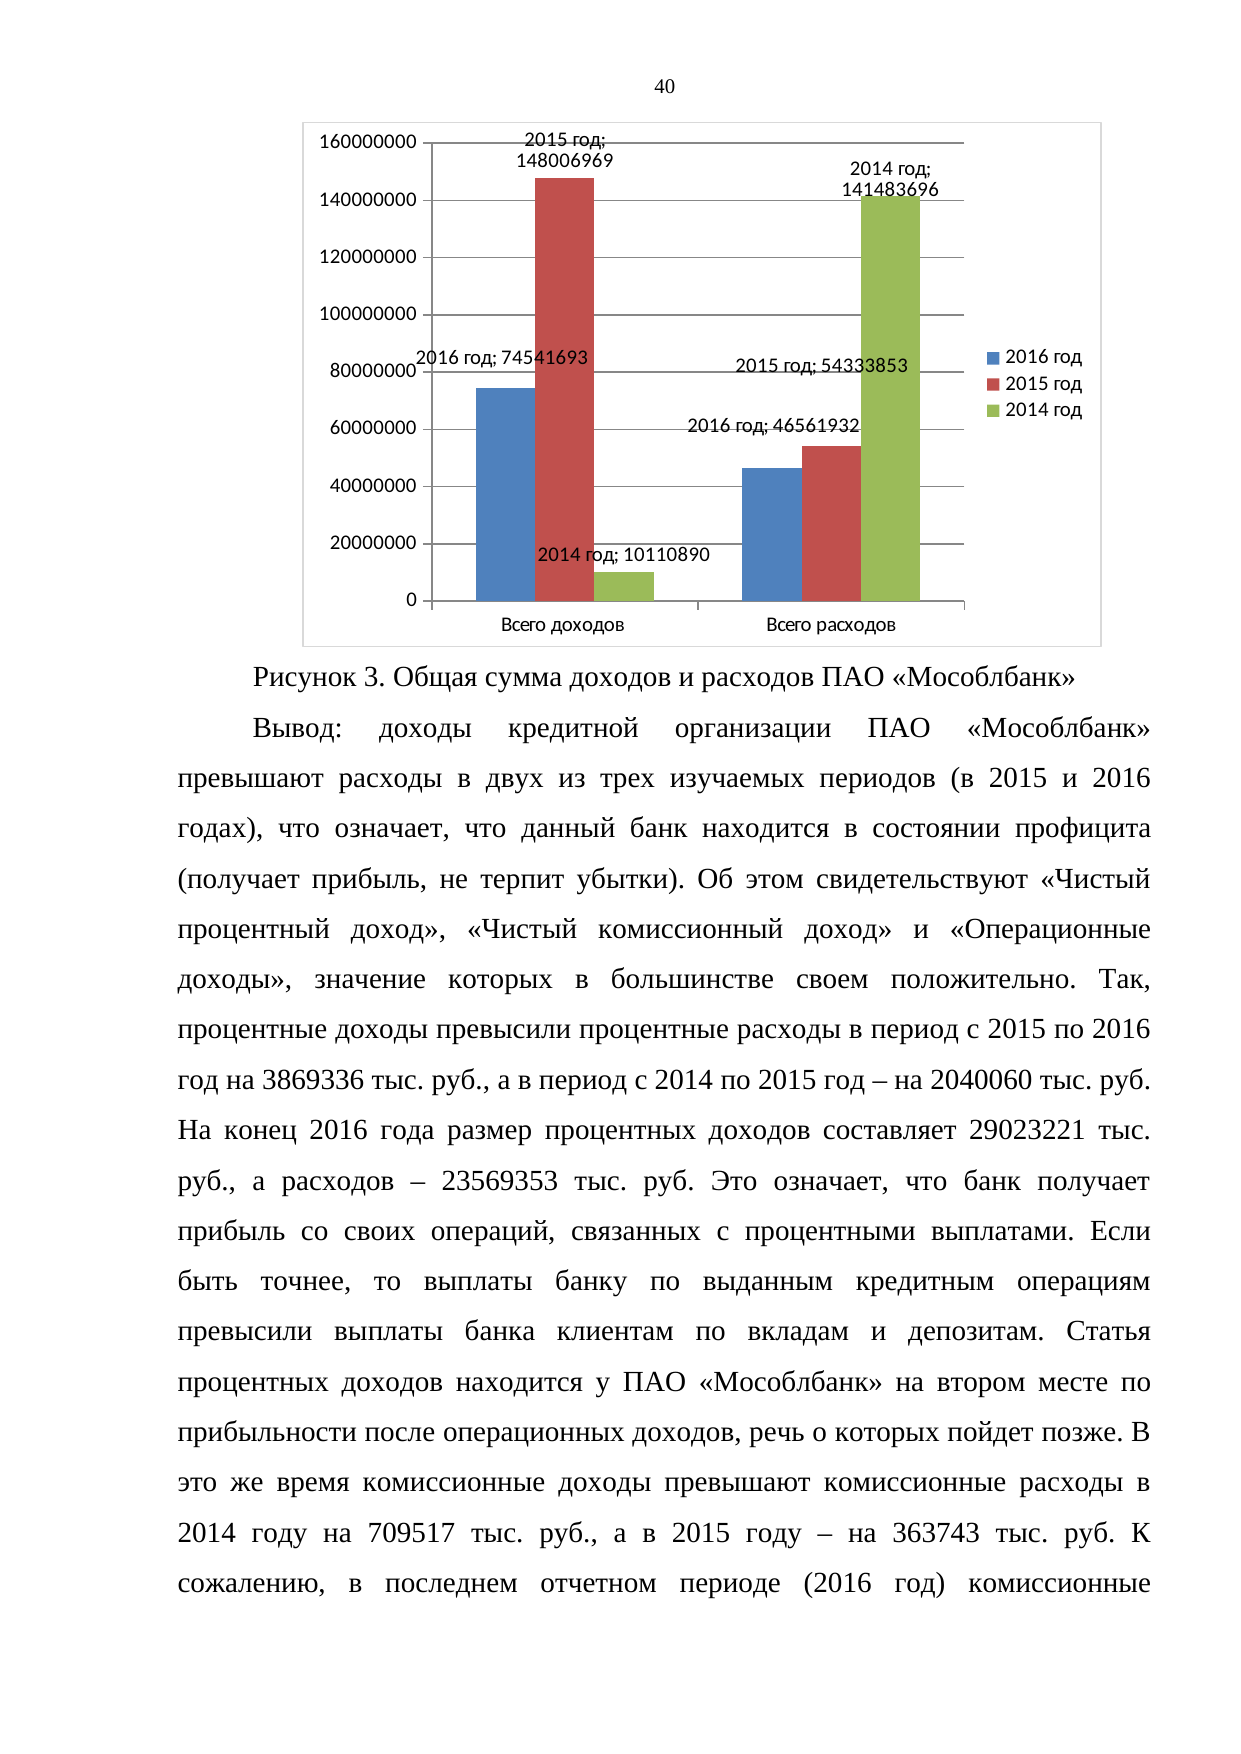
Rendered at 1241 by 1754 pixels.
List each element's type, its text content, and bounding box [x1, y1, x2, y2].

text Рисунок 3. Общая сумма доходов и расходов ПАО «Мособлбанк» [177, 659, 1152, 693]
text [177, 710, 1152, 1599]
